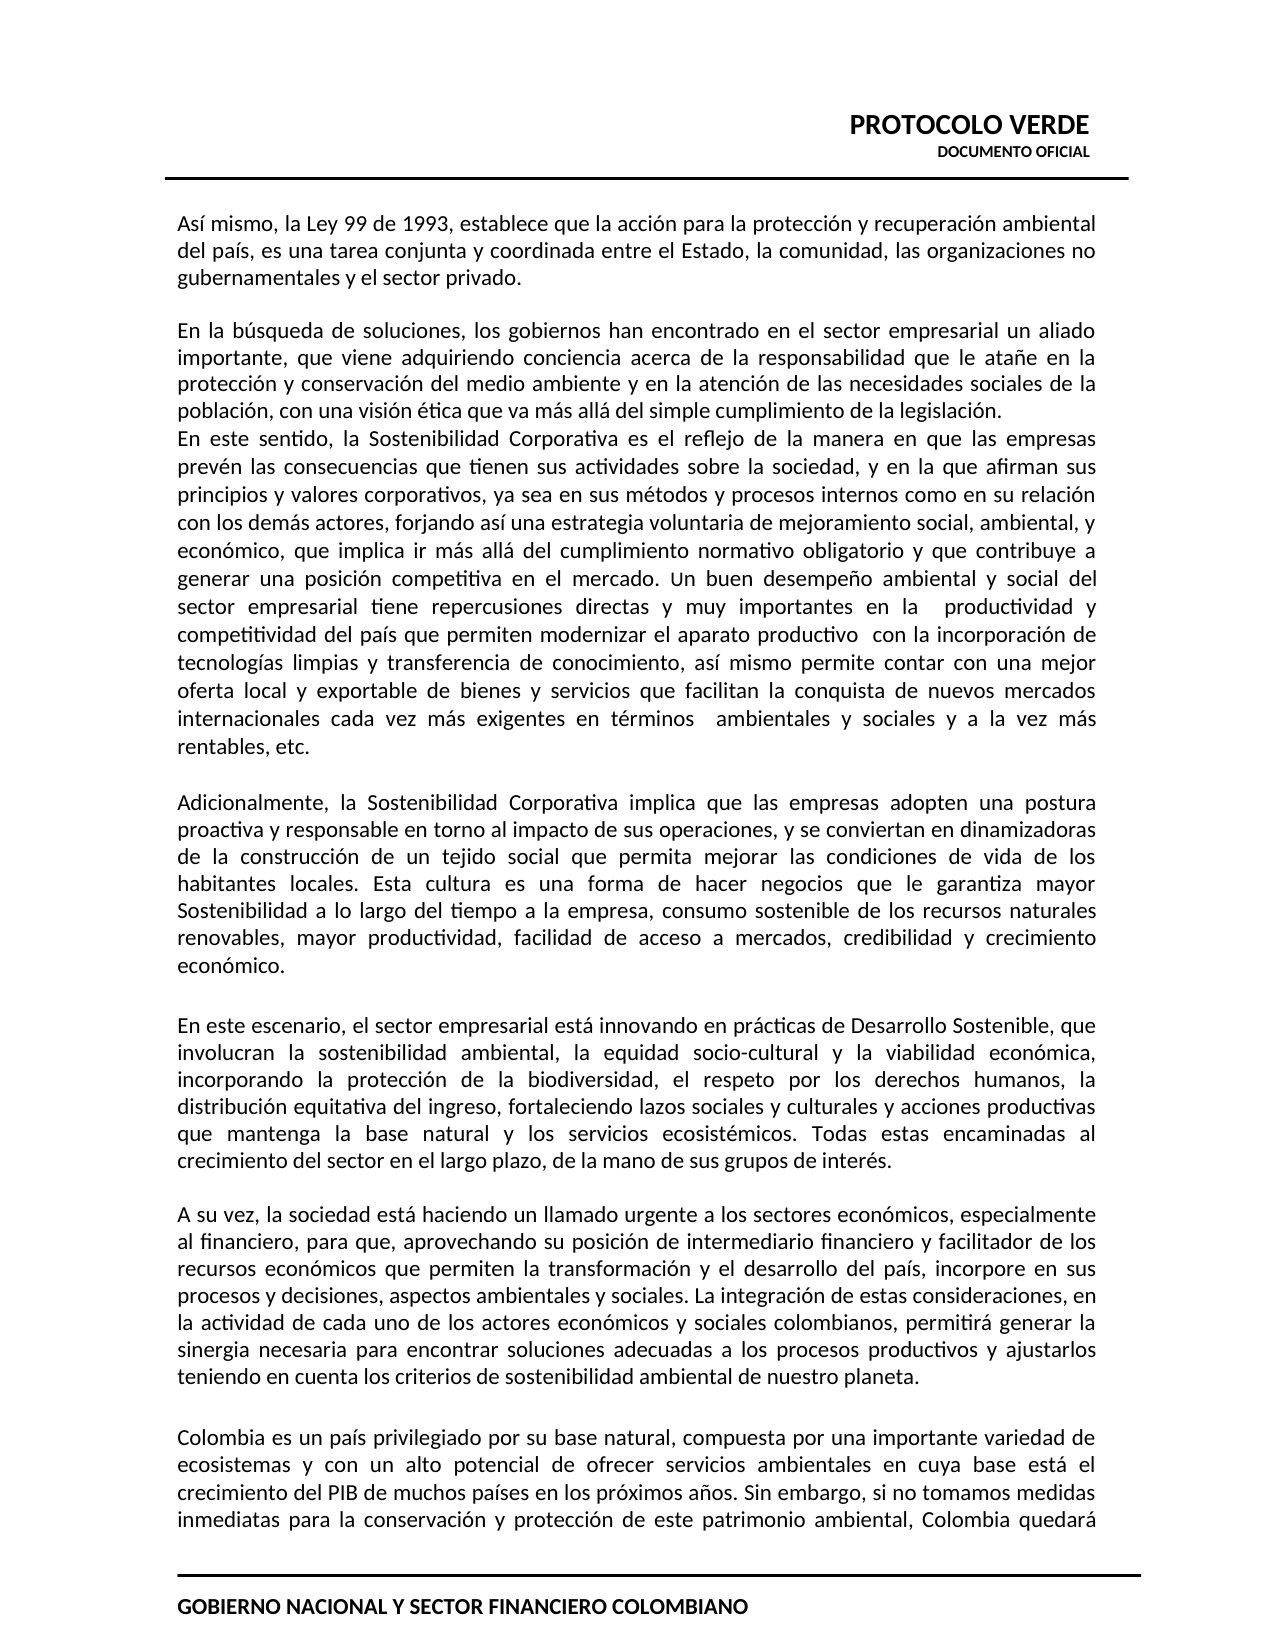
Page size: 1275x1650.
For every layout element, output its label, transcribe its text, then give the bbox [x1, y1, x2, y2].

text Así mismo, la Ley 99 de 1993, establece que la acción para la protección y recuperación ambiental del país, es una tarea conjunta y coordinada entre el Estado, la comunidad, las organizaciones no gubernamentales y el sector privado. [177, 210, 1098, 291]
text En este sentido, la Sostenibilidad Corporativa es el reflejo de la manera en que las empresas prevén las consecuencias que tienen sus actividades sobre la sociedad, y en la que afirman sus principios y valores corporativos, ya sea en sus métodos y procesos internos como en su relación con los demás actores, forjando así una estrategia voluntaria de mejoramiento social, ambiental, y económico, que implica ir más allá del cumplimiento normativo obligatorio y que contribuye a generar una posición competitiva en el mercado. Un buen desempeño ambiental y social del sector empresarial tiene repercusiones directas y muy importantes en la productividad y competitividad del país que permiten modernizar el aparato productivo con la incorporación de tecnologías limpias y transferencia de conocimiento, así mismo permite contar con una mejor oferta local y exportable de bienes y servicios que facilitan la conquista de nuevos mercados internacionales cada vez más exigentes en términos ambientales y sociales y a la vez más rentables, etc. [177, 424, 1098, 761]
text A su vez, la sociedad está haciendo un llamado urgente a los sectores económicos, especialmente al financiero, para que, aprovechando su posición de intermediario financiero y facilitador de los recursos económicos que permiten la transformación y el desarrollo del país, incorpore en sus procesos y decisiones, aspectos ambientales y sociales. La integración de estas consideraciones, en la actividad de cada uno de los actores económicos y sociales colombianos, permitirá generar la sinergia necesaria para encontrar soluciones adecuadas a los procesos productivos y ajustarlos teniendo en cuenta los criterios de sostenibilidad ambiental de nuestro planeta. [177, 1201, 1098, 1390]
picture [177, 1573, 1142, 1577]
picture [164, 176, 1129, 180]
text En la búsqueda de soluciones, los gobiernos han encontrado en el sector empresarial un aliado importante, que viene adquiriendo conciencia acerca de la responsabilidad que le atañe en la protección y conservación del medio ambiente y en la atención de las necesidades sociales de la población, con una visión ética que va más allá del simple cumplimiento de la legislación. [177, 318, 1098, 424]
text En este escenario, el sector empresarial está innovando en prácticas de Desarrollo Sostenible, que involucran la sostenibilidad ambiental, la equidad socio-cultural y la viabilidad económica, incorporando la protección de la biodiversidad, el respeto por los derechos humanos, la distribución equitativa del ingreso, fortaleciendo lazos sociales y culturales y acciones productivas que mantenga la base natural y los servicios ecosistémicos. Todas estas encaminadas al crecimiento del sector en el largo plazo, de la mano de sus grupos de interés. [177, 1012, 1098, 1174]
text Adicionalmente, la Sostenibilidad Corporativa implica que las empresas adopten una postura proactiva y responsable en torno al impacto de sus operaciones, y se conviertan en dinamizadoras de la construcción de un tejido social que permita mejorar las condiciones de vida de los habitantes locales. Esta cultura es una forma de hacer negocios que le garantiza mayor Sostenibilidad a lo largo del tiempo a la empresa, consumo sostenible de los recursos naturales renovables, mayor productividad, facilidad de acceso a mercados, credibilidad y crecimiento económico. [177, 788, 1098, 979]
